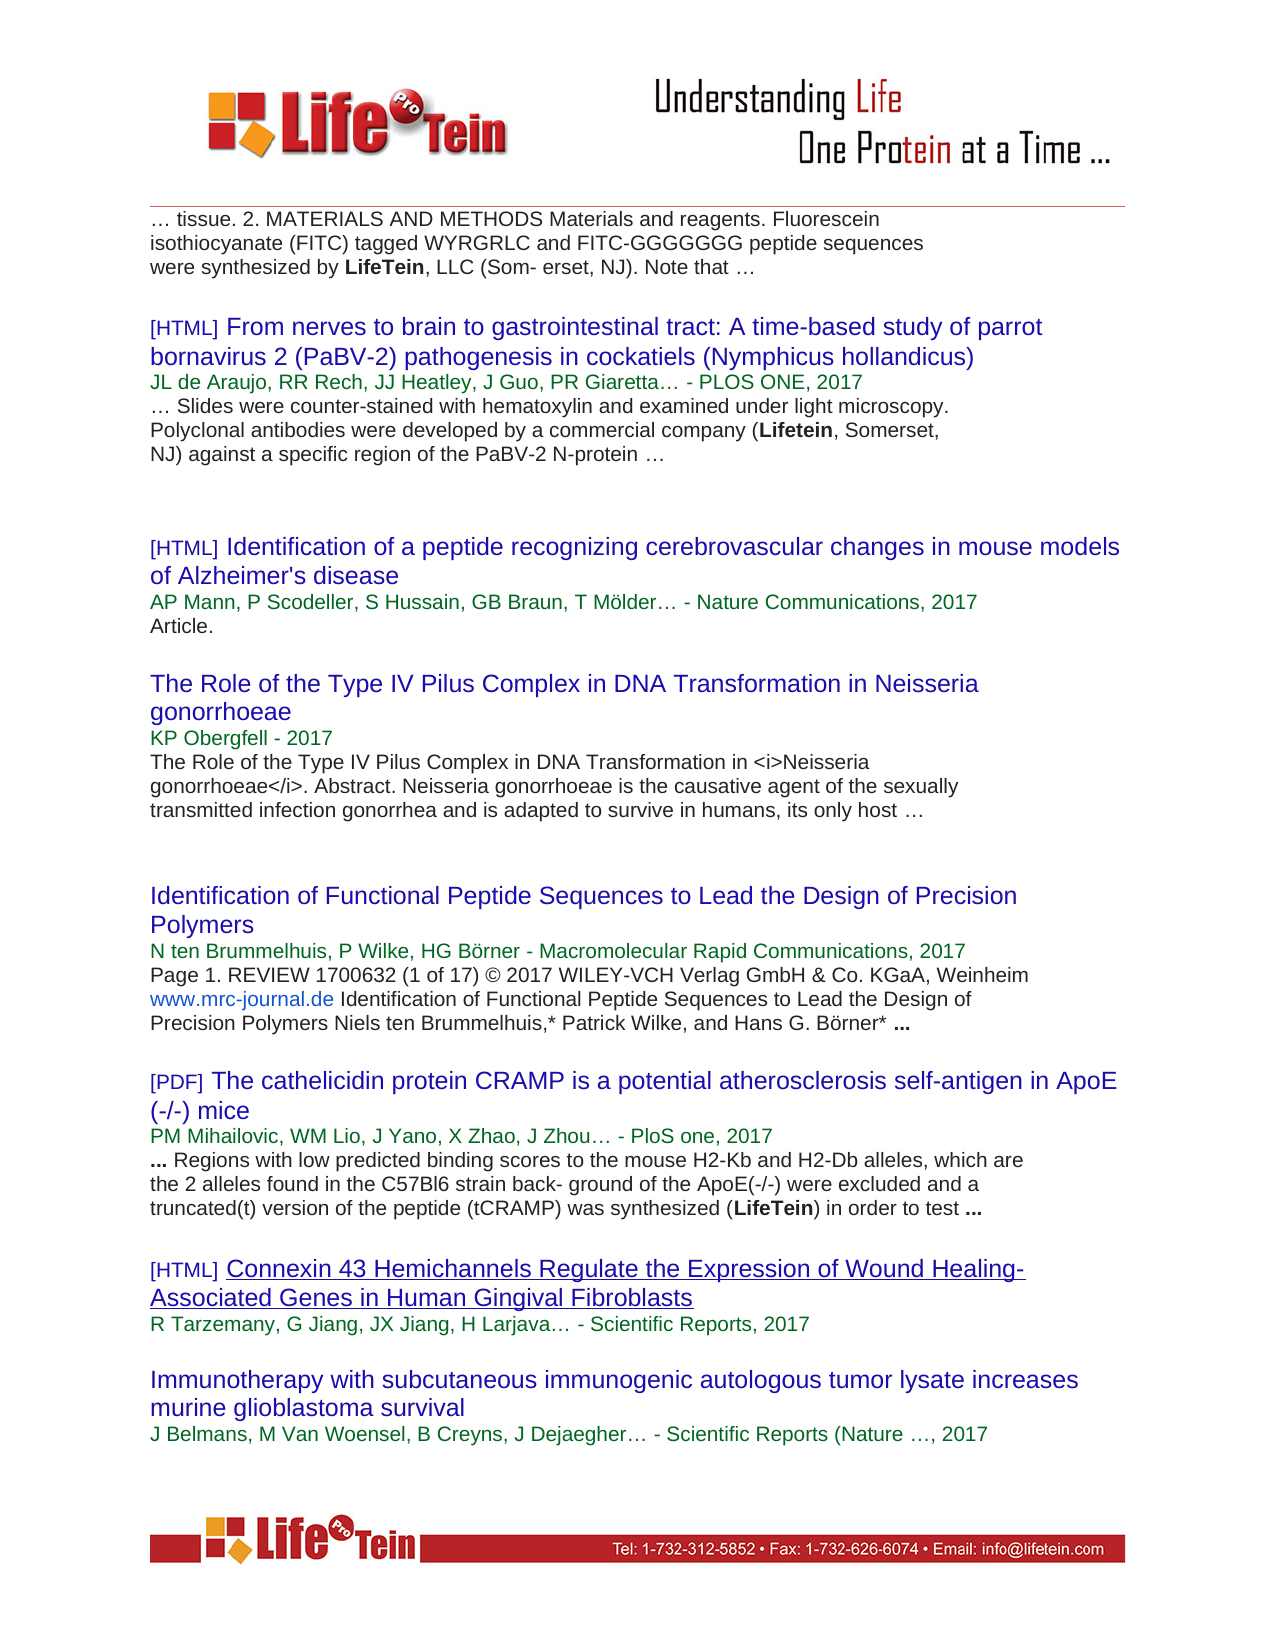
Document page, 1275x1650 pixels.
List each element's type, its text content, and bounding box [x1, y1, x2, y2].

text The Role of the Type IV Pilus Complex in DNA Transformation in <i>Neisseria gonorrhoeae</i>. Abstract. Neisseria gonorrhoeae is the causative agent of the sexually transmitted infection gonorrhea and is adapted to survive in humans, its only host … [150, 750, 1125, 822]
text … tissue. 2. MATERIALS AND METHODS Materials and reagents. Fluorescein isothiocyanate (FITC) tagged WYRGRLC and FITC-GGGGGGG peptide sequences were synthesized by LifeTein, LLC (Som- erset, NJ). Note that … [150, 207, 1125, 278]
text Page 1. REVIEW 1700632 (1 of 17) © 2017 WILEY-VCH Verlag GmbH & Co. KGaA, Weinheim www.mrc-journal.de Identification of Functional Peptide Sequences to Lead the Design of Precision Polymers Niels ten Brummelhuis,* Patrick Wilke, and Hans G. Börner* ... [150, 963, 1125, 1034]
text Article. [150, 614, 1125, 668]
text J Belmans, M Van Woensel, B Creyns, J Dejaegher… - Scientific Reports (Nature …, 2017 [150, 1422, 1125, 1446]
text [HTML] Identification of a peptide recognizing cerebrovascular changes in mouse models of Alzheimer's disease [150, 529, 1125, 590]
text N ten Brummelhuis, P Wilke, HG Börner - Macromolecular Rapid Communications, 2017 [150, 939, 1125, 963]
text Identification of Functional Peptide Sequences to Lead the Design of Precision Polymers [150, 881, 1125, 939]
text PM Mihailovic, WM Lio, J Yano, X Zhao, J Zhou… - PloS one, 2017 [150, 1124, 1125, 1148]
text KP Obergfell - 2017 [150, 726, 1125, 750]
text AP Mann, P Scodeller, S Hussain, GB Braun, T Mölder… - Nature Communications, 2017 [150, 590, 1125, 614]
text Immunotherapy with subcutaneous immunogenic autologous tumor lysate increases murine glioblastoma survival [150, 1364, 1125, 1422]
text ... Regions with low predicted binding scores to the mouse H2-Kb and H2-Db alleles, which are the 2 alleles found in the C57Bl6 strain back- ground of the ApoE(-/-) were excluded and a truncated(t) version of the peptide (tCRAMP) was synthesized (LifeTein) in order to test ... [150, 1148, 1125, 1220]
text … Slides were counter-stained with hematoxylin and examined under light microscopy. Polyclonal antibodies were developed by a commercial company (Lifetein, Somerset, NJ) against a specific region of the PaBV-2 N-protein … [150, 394, 1125, 466]
picture [150, 75, 1125, 207]
text The Role of the Type IV Pilus Complex in DNA Transformation in Neisseria gonorrhoeae [150, 668, 1125, 726]
text R Tarzemany, G Jiang, JX Jiang, H Larjava… - Scientific Reports, 2017 [150, 1312, 1125, 1336]
text JL de Araujo, RR Rech, JJ Heatley, J Guo, PR Giaretta… - PLOS ONE, 2017 [150, 370, 1125, 394]
picture [150, 1512, 1125, 1575]
text [HTML] From nerves to brain to gastrointestinal tract: A time-based study of parrot bornavirus 2 (PaBV-2) pathogenesis in cockatiels (Nymphicus hollandicus) [150, 309, 1125, 370]
text [HTML] Connexin 43 Hemichannels Regulate the Expression of Wound Healing-Associated Genes in Human Gingival Fibroblasts [150, 1251, 1125, 1312]
text [PDF] The cathelicidin protein CRAMP is a potential atherosclerosis self-antigen in ApoE (-/-) mice [150, 1063, 1125, 1124]
